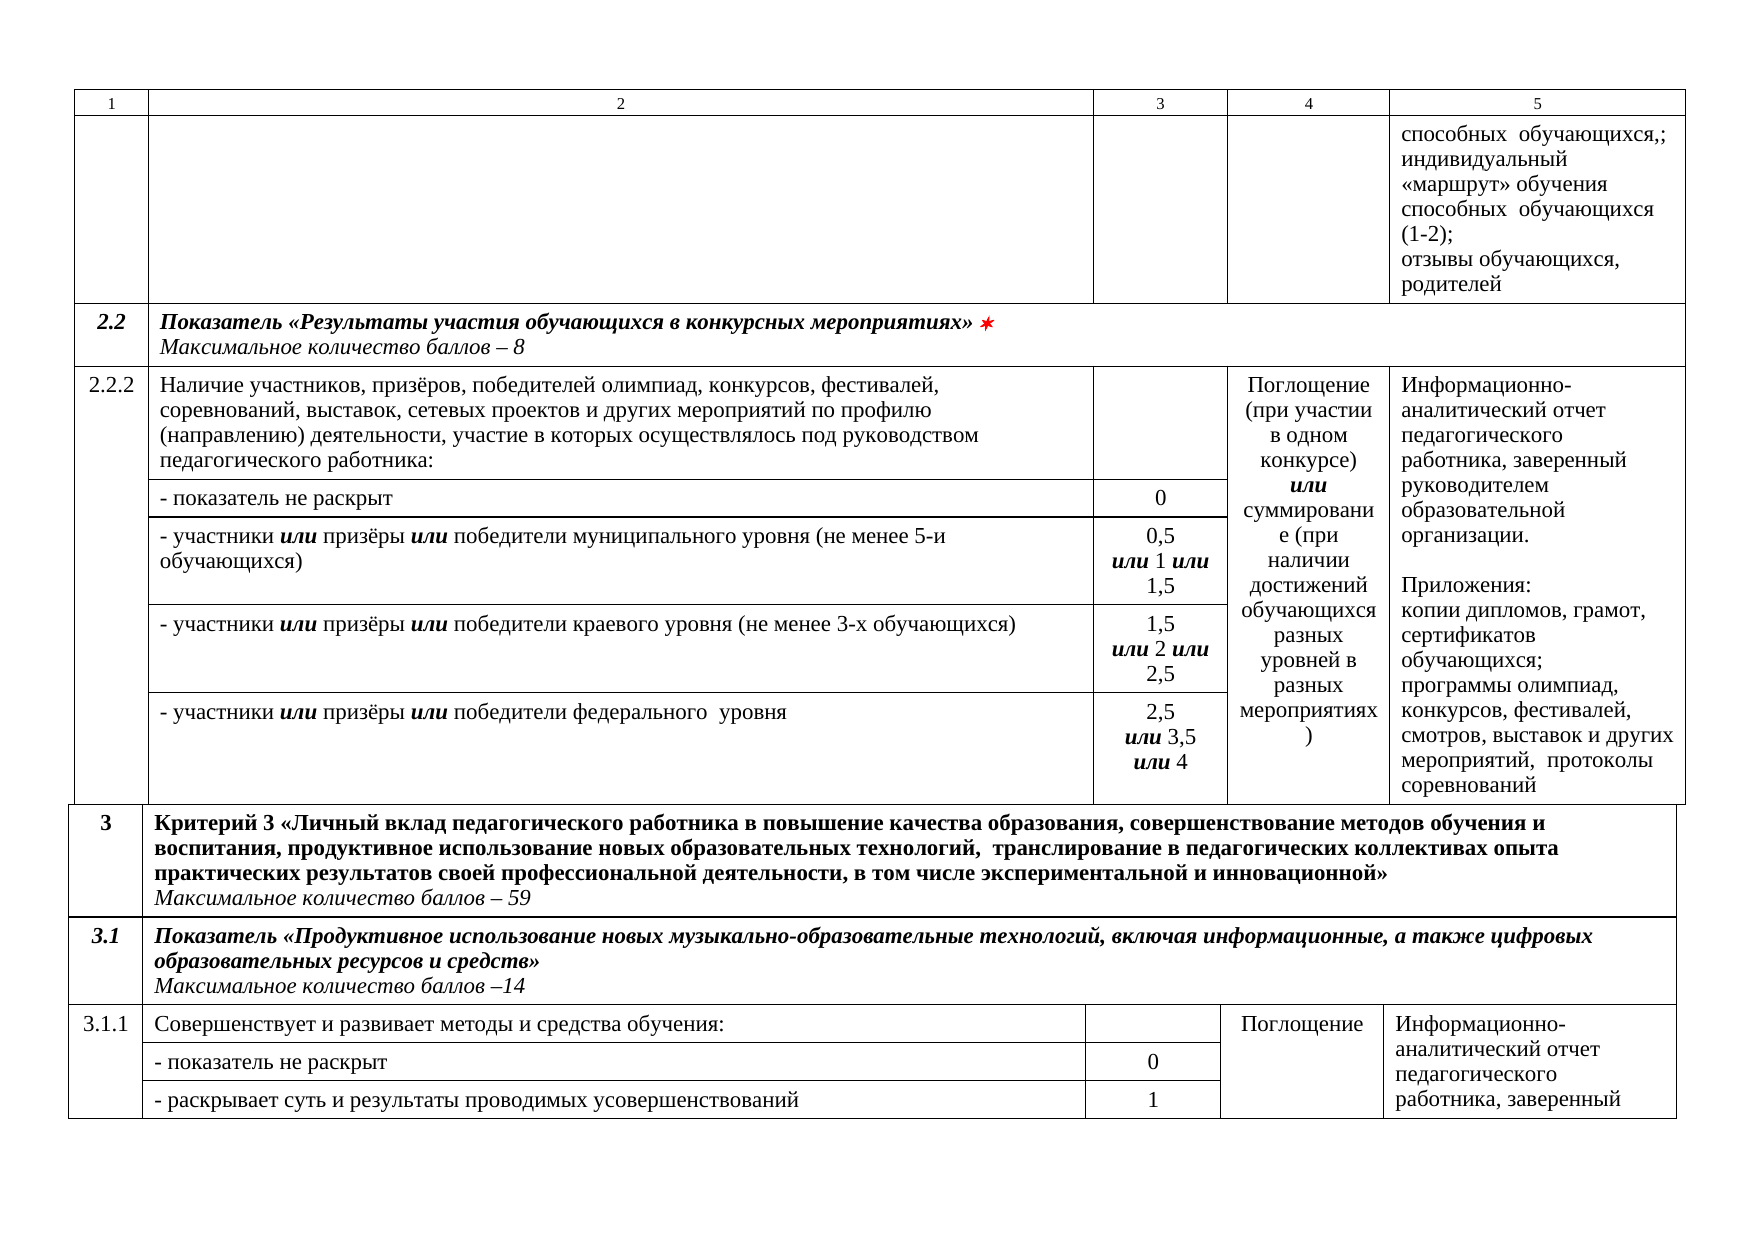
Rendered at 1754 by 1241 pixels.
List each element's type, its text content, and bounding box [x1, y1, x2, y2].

table_header 4 [1228, 90, 1389, 115]
table_cell 1 [1086, 1081, 1220, 1118]
table_cell 0,5 или 1 или 1,5 [1094, 518, 1227, 604]
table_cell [149, 116, 1093, 303]
table_cell 0 [1094, 480, 1227, 516]
table_cell - участники или призёры или победители федерального уровня [149, 693, 1093, 803]
table_cell Поглощение (при участии в одном конкурсе) или суммирование (при наличии достижений обучающихся разных уровней в разных мероприятиях) [1228, 367, 1389, 803]
table_cell Критерий 3 «Личный вклад педагогического работника в повышение качества образования, совершенствование методов обучения и воспитания, продуктивное использование новых образовательных технологий, транслирование в педагогических коллективах опыта практических результатов своей профессиональной деятельности, в том числе экспериментальной и инновационной» Максимальное количество баллов – 59 [143, 805, 1676, 916]
table_header 1 [75, 90, 148, 115]
table_cell [1094, 367, 1227, 478]
table_cell Информационно-аналитический отчет педагогического работника, заверенный руководителем образовательной организации. Приложения: копии дипломов, грамот, сертификатов обучающихся; программы олимпиад, конкурсов, фестивалей, смотров, выставок и других мероприятий, протоколы соревнований [1390, 367, 1685, 803]
table_header 2 [149, 90, 1093, 115]
table_cell 1,5 или 2 или 2,5 [1094, 605, 1227, 692]
table_cell 3.1.1 [69, 1005, 142, 1118]
table_cell 1 [1094, 116, 1227, 303]
table_cell 2.2 [75, 304, 148, 366]
table_cell 3.1 [69, 918, 142, 1004]
table_cell - участники или призёры или победители муниципального уровня (не менее 5-и обучающихся) [149, 518, 1093, 604]
table_cell 3 [69, 805, 142, 916]
table_cell - показатель не раскрыт [149, 480, 1093, 516]
table_cell - участники или призёры или победители краевого уровня (не менее 3-х обучающихся) [149, 605, 1093, 692]
table_header 3 [1094, 90, 1227, 115]
table_cell 2,5 или 3,5 или 4 [1094, 693, 1227, 803]
table_cell Совершенствует и развивает методы и средства обучения: [143, 1005, 1085, 1042]
table_cell Наличие участников, призёров, победителей олимпиад, конкурсов, фестивалей, соревнований, выставок, сетевых проектов и других мероприятий по профилю (направлению) деятельности, участие в которых осуществлялось под руководством педагогического работника: [149, 367, 1093, 478]
table_cell - раскрывает суть и результаты проводимых усовершенствований [143, 1081, 1085, 1118]
table_cell 2.2.2 [75, 367, 148, 803]
table_cell - показатель не раскрыт [143, 1043, 1085, 1080]
table_cell [1086, 1005, 1220, 1042]
table_cell 0 [1086, 1043, 1220, 1080]
table_cell Показатель «Результаты участия обучающихся в конкурсных мероприятиях» Максимальное количество баллов – 8 [149, 304, 1685, 366]
table_header 5 [1390, 90, 1685, 115]
table_cell Показатель «Продуктивное использование новых музыкально-образовательные технологий, включая информационные, а также цифровых образовательных ресурсов и средств» Максимальное количество баллов –14 [143, 918, 1676, 1004]
table_cell Поглощение [1221, 1005, 1383, 1118]
